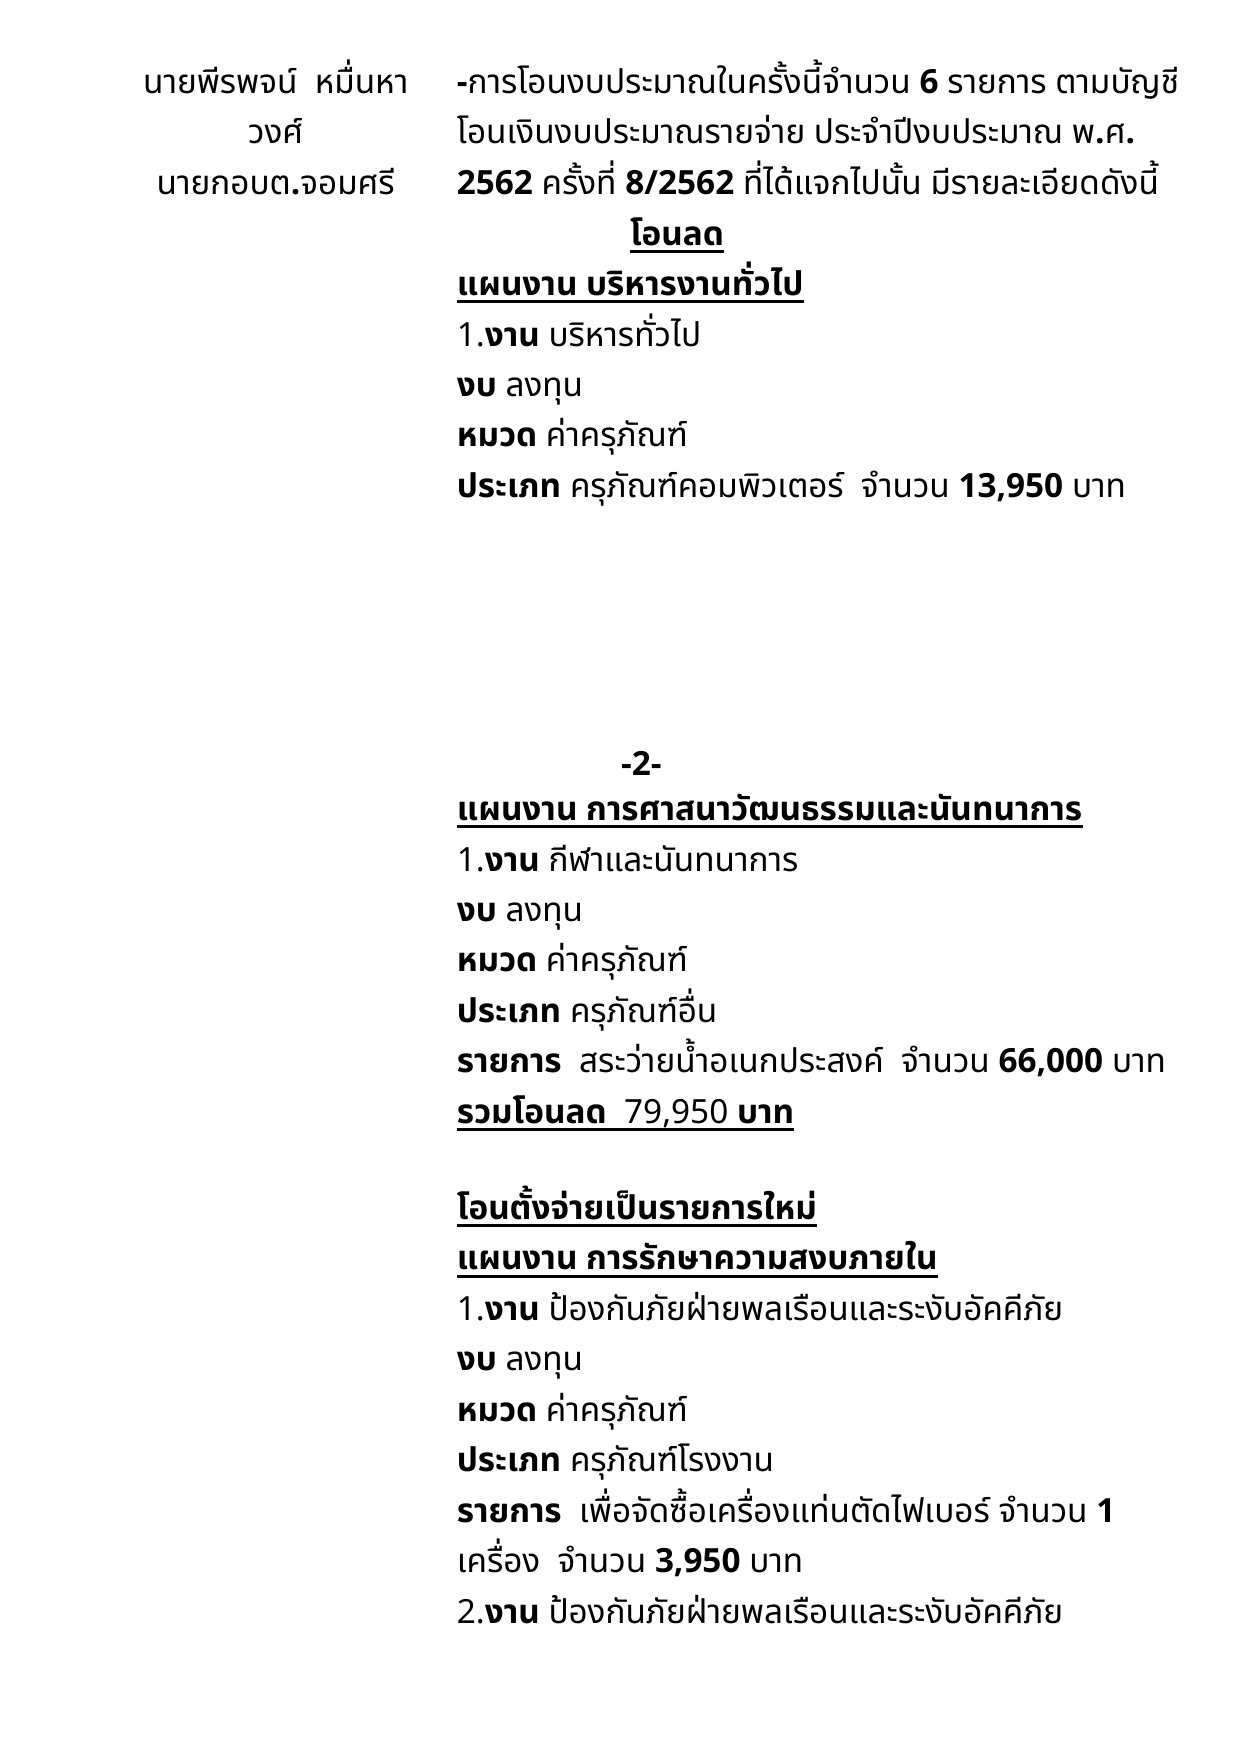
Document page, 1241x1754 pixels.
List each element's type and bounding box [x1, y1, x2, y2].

table_cell [445, 58, 1197, 1638]
table_cell [106, 58, 445, 1638]
